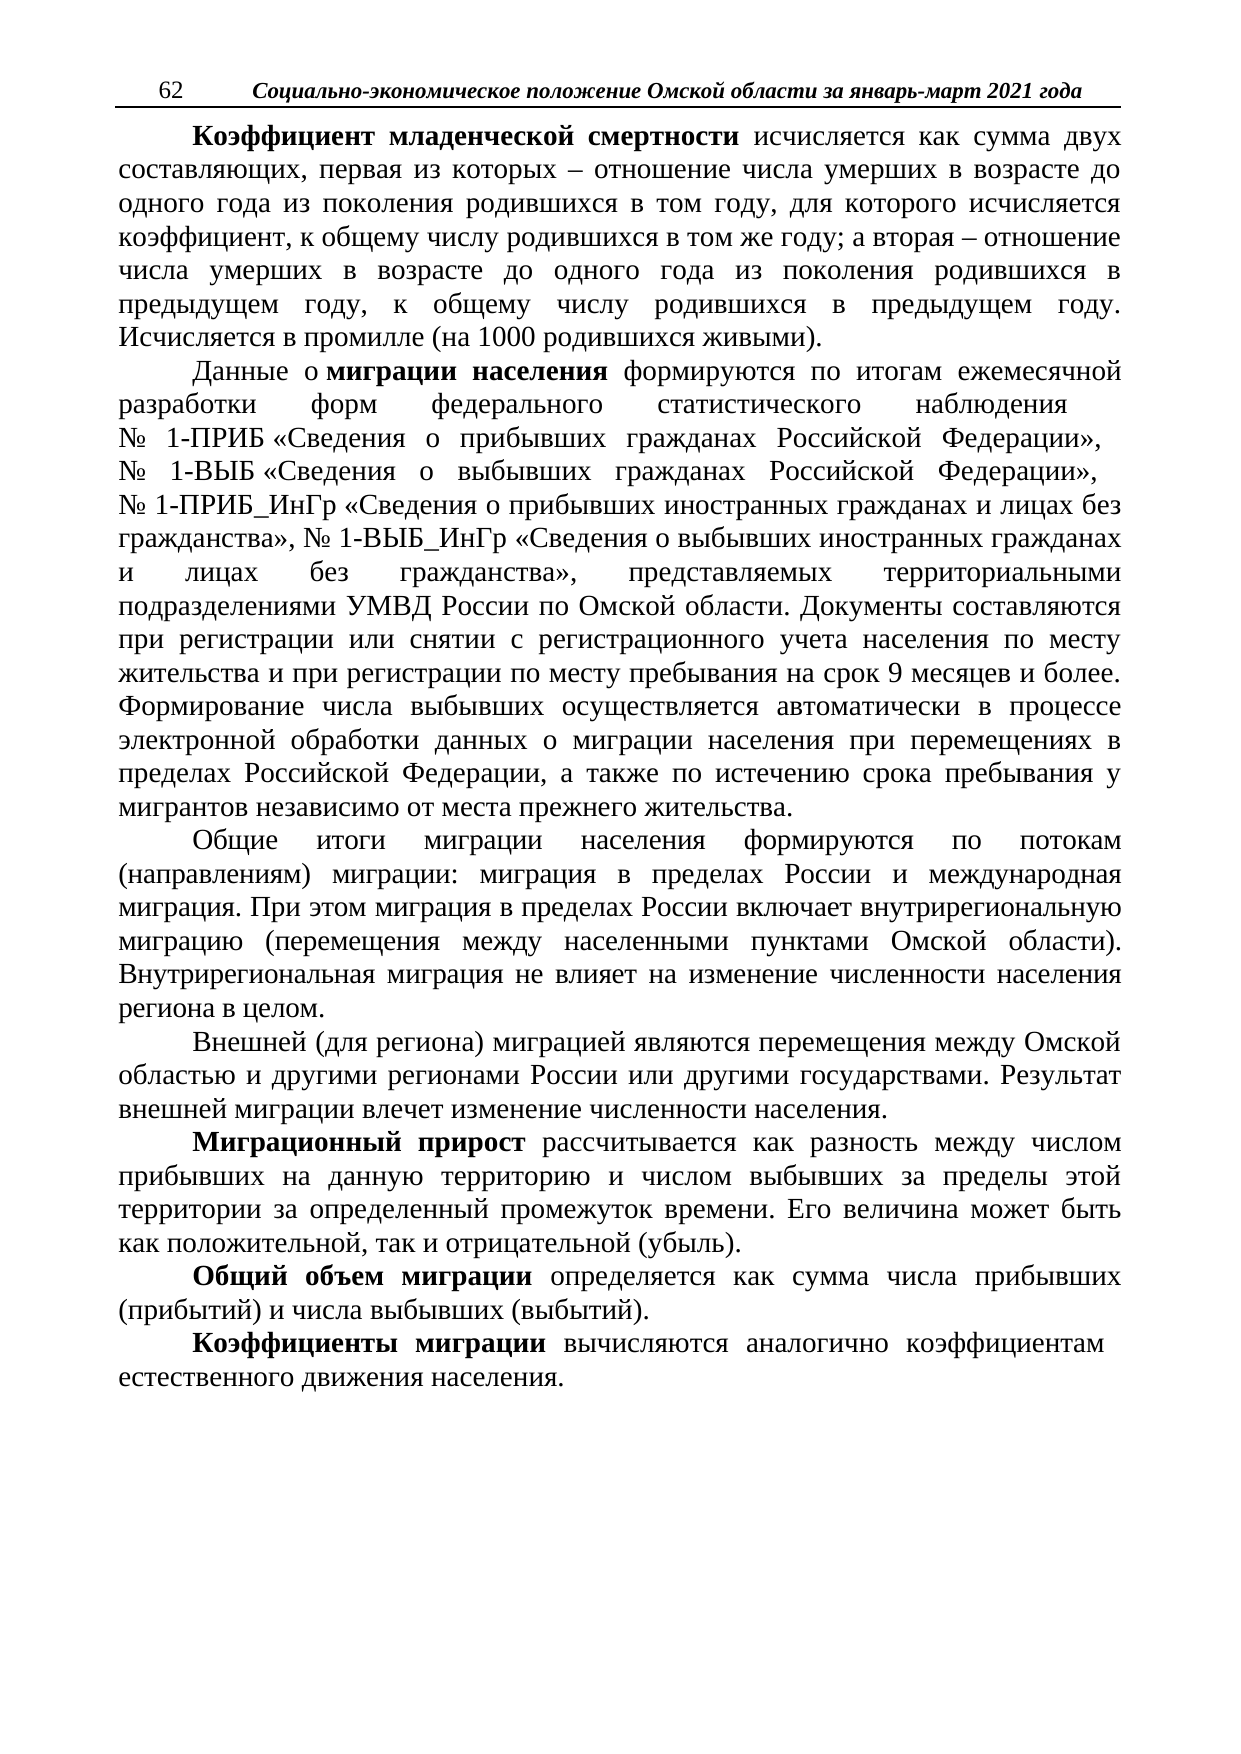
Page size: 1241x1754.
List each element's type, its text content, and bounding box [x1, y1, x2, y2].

text Данные о миграции населения формируются по итогам ежемесячной разработки форм федерального статистического наблюдения № 1-ПРИБ «Сведения о прибывших гражданах Российской Федерации», № 1-ВЫБ «Сведения о выбывших гражданах Российской Федерации», № 1-ПРИБ_ИнГр «Сведения о прибывших иностранных гражданах и лицах без гражданства», № 1-ВЫБ_ИнГр «Сведения о выбывших иностранных гражданах и лицах без гражданства», представляемых территориальными подразделениями УМВД России по Омской области. Документы составляются при регистрации или снятии с регистрационного учета населения по месту жительства и при регистрации по месту пребывания на срок 9 месяцев и более. Формирование числа выбывших осуществляется автоматически в процессе электронной обработки данных о миграции населения при перемещениях в пределах Российской Федерации, а также по истечению срока пребывания у мигрантов независимо от места прежнего жительства. [118, 353, 1122, 822]
text Общий объем миграции определяется как сумма числа прибывших (прибытий) и числа выбывших (выбытий). [118, 1258, 1122, 1326]
text Миграционный прирост рассчитывается как разность между числом прибывших на данную территорию и числом выбывших за пределы этой территории за определенный промежуток времени. Его величина может быть как положительной, так и отрицательной (убыль). [118, 1124, 1122, 1258]
text Общие итоги миграции населения формируются по потокам (направлениям) миграции: миграция в пределах России и международная миграция. При этом миграция в пределах России включает внутрирегиональную миграцию (перемещения между населенными пунктами Омской области). Внутрирегиональная миграция не влияет на изменение численности населения региона в целом. [118, 822, 1122, 1024]
text Внешней (для региона) миграцией являются перемещения между Омской областью и другими регионами России или другими государствами. Результат внешней миграции влечет изменение численности населения. [118, 1024, 1122, 1124]
text Коэффициент младенческой смертности исчисляется как сумма двух составляющих, первая из которых – отношение числа умерших в возрасте до одного года из поколения родившихся в том году, для которого исчисляется коэффициент, к общему числу родившихся в том же году; а вторая – отношение числа умерших в возрасте до одного года из поколения родившихся в предыдущем году, к общему числу родившихся в предыдущем году. Исчисляется в промилле (на 1000 родившихся живыми). [118, 118, 1122, 353]
text Коэффициенты миграции вычисляются аналогично коэффициентам естественного движения населения. [118, 1326, 1122, 1393]
